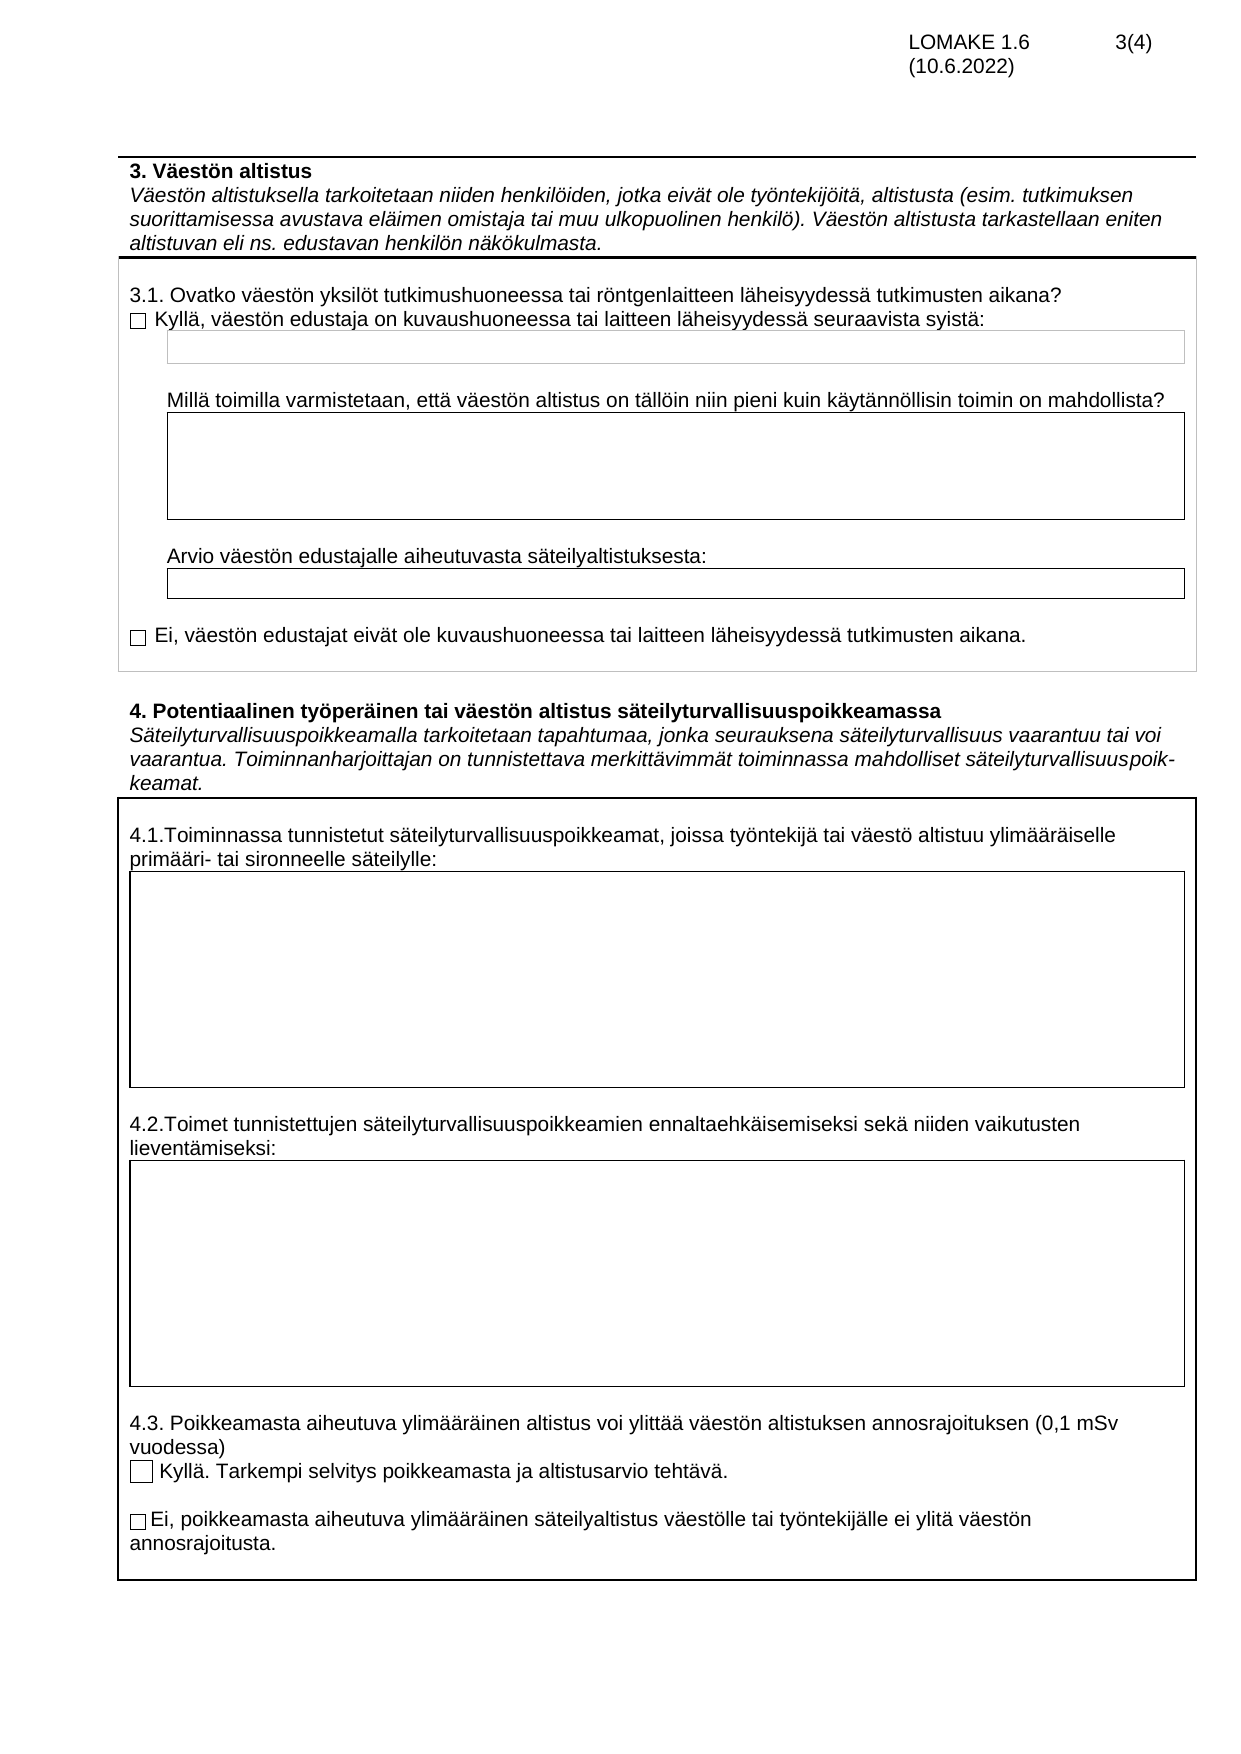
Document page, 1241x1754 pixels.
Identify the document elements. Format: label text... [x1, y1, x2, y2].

table_cell 3.1. Ovatko väestön yksilöt tutkimushuoneessa tai röntgenlaitteen läheisyydessä tutkimusten aikana? Kyllä, väestön edustaja on kuvaushuoneessa tai laitteen läheisyydessä seuraavista syistä: Millä toimilla varmistetaan, että väestön altistus on tällöin niin pieni kuin käytännöllisin toimin on mahdollista? Arvio väestön edustajalle aiheutuvasta säteilyaltistuksesta: Ei, väestön edustajat eivät ole kuvaushuoneessa tai laitteen läheisyydessä tutkimusten aikana. [119, 259, 1196, 671]
table_header 4. Potentiaalinen työperäinen tai väestön altistus säteilyturvallisuuspoikkeamassa Säteilyturvallisuuspoikkeamalla tarkoitetaan tapahtumaa, jonka seurauksena säteilyturvallisuus vaarantuu tai voi vaarantua. Toiminnanharjoittajan on tunnistettava merkittävimmät toiminnassa mahdolliset säteilyturvallisuuspoikkeamat. [118, 696, 1196, 797]
table_cell 3. Väestön altistus Väestön altistuksella tarkoitetaan niiden henkilöiden, jotka eivät ole työntekijöitä, altistusta (esim. tutkimuksen suorittamisessa avustava eläimen omistaja tai muu ulkopuolinen henkilö). Väestön altistusta tarkastellaan eniten altistuvan eli ns. edustavan henkilön näkökulmasta. [118, 158, 1196, 256]
table_cell 4.1.Toiminnassa tunnistetut säteilyturvallisuuspoikkeamat, joissa työntekijä tai väestö altistuu ylimääräiselle primääri- tai sironneelle säteilylle: 4.2.Toimet tunnistettujen säteilyturvallisuuspoikkeamien ennaltaehkäisemiseksi sekä niiden vaikutusten lieventämiseksi: 4.3. Poikkeamasta aiheutuva ylimääräinen altistus voi ylittää väestön altistuksen annosrajoituksen (0,1 mSv vuodessa) Kyllä. Tarkempi selvitys poikkeamasta ja altistusarvio tehtävä. Ei, poikkeamasta aiheutuva ylimääräinen säteilyaltistus väestölle tai työntekijälle ei ylitä väestön annosrajoitusta. [119, 799, 1195, 1579]
